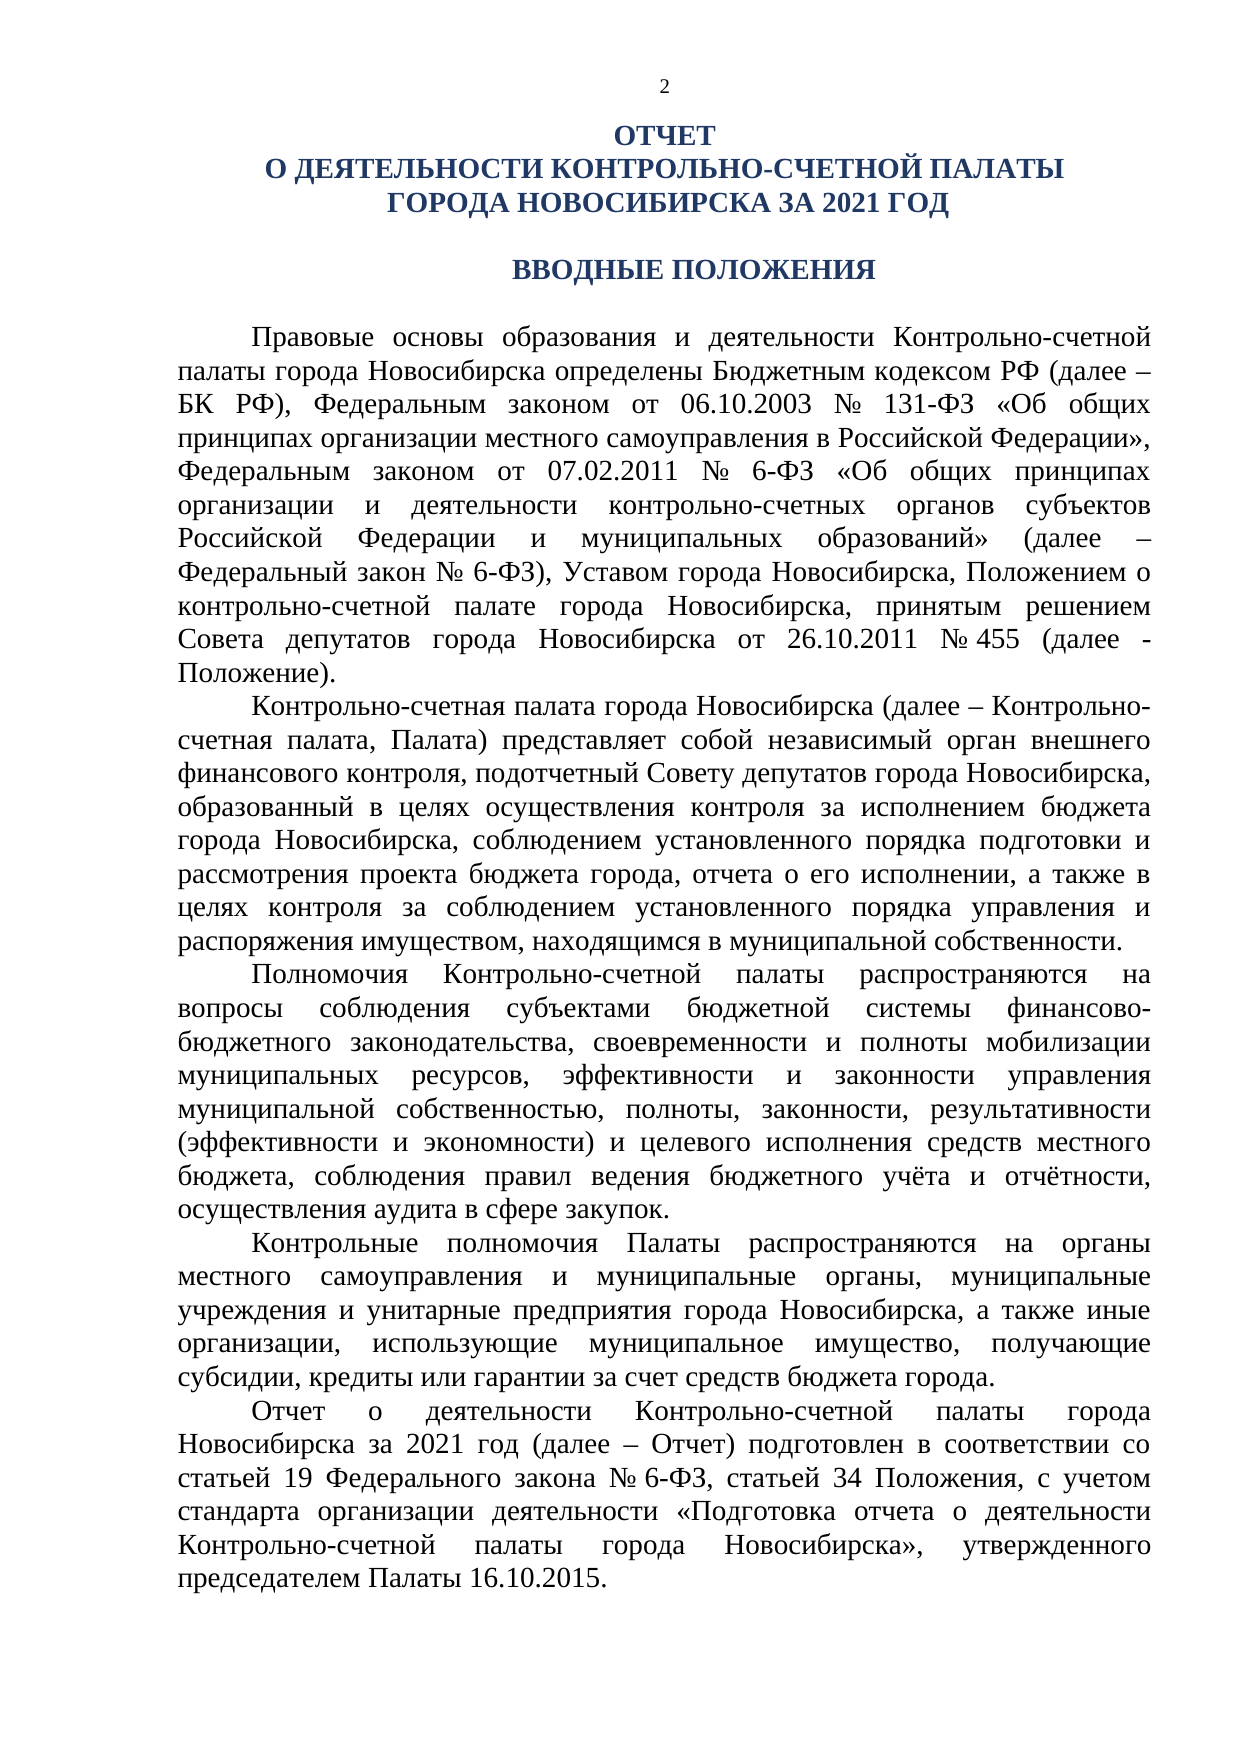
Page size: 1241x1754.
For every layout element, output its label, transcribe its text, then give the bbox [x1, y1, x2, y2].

text Отчет о деятельности Контрольно-счетной палаты города Новосибирска за 2021 год (далее – Отчет) подготовлен в соответствии со статьей 19 Федерального закона № 6-ФЗ, статьей 34 Положения, с учетом стандарта организации деятельности «Подготовка отчета о деятельности Контрольно-счетной палаты города Новосибирска», утвержденного председателем Палаты 16.10.2015. [177, 1393, 1152, 1594]
text Правовые основы образования и деятельности Контрольно-счетной палаты города Новосибирска определены Бюджетным кодексом РФ (далее – БК РФ), Федеральным законом от 06.10.2003 № 131-ФЗ «Об общих принципах организации местного самоуправления в Российской Федерации», Федеральным законом от 07.02.2011 № 6-ФЗ «Об общих принципах организации и деятельности контрольно-счетных органов субъектов Российской Федерации и муниципальных образований» (далее – Федеральный закон № 6-ФЗ), Уставом города Новосибирска, Положением о контрольно-счетной палате города Новосибирска, принятым решением Совета депутатов города Новосибирска от 26.10.2011 № 455 (далее - Положение). [177, 319, 1152, 688]
text ОТЧЕТ [177, 118, 1152, 152]
text О ДЕЯТЕЛЬНОСТИ КОНТРОЛЬНО-СЧЕТНОЙ ПАЛАТЫ [177, 152, 1152, 185]
text Контрольно-счетная палата города Новосибирска (далее – Контрольно-счетная палата, Палата) представляет собой независимый орган внешнего финансового контроля, подотчетный Совету депутатов города Новосибирска, образованный в целях осуществления контроля за исполнением бюджета города Новосибирска, соблюдением установленного порядка подготовки и рассмотрения проекта бюджета города, отчета о его исполнении, а также в целях контроля за соблюдением установленного порядка управления и распоряжения имуществом, находящимся в муниципальной собственности. [177, 688, 1152, 957]
text Контрольные полномочия Палаты распространяются на органы местного самоуправления и муниципальные органы, муниципальные учреждения и унитарные предприятия города Новосибирска, а также иные организации, использующие муниципальное имущество, получающие субсидии, кредиты или гарантии за счет средств бюджета города. [177, 1225, 1152, 1393]
text ГОРОДА НОВОСИБИРСКА ЗА 2021 ГОД [177, 185, 1152, 219]
text ВВОДНЫЕ ПОЛОЖЕНИЯ [177, 252, 1152, 286]
text Полномочия Контрольно-счетной палаты распространяются на вопросы соблюдения субъектами бюджетной системы финансово-бюджетного законодательства, своевременности и полноты мобилизации муниципальных ресурсов, эффективности и законности управления муниципальной собственностью, полноты, законности, результативности (эффективности и экономности) и целевого исполнения средств местного бюджета, соблюдения правил ведения бюджетного учёта и отчётности, осуществления аудита в сфере закупок. [177, 957, 1152, 1225]
